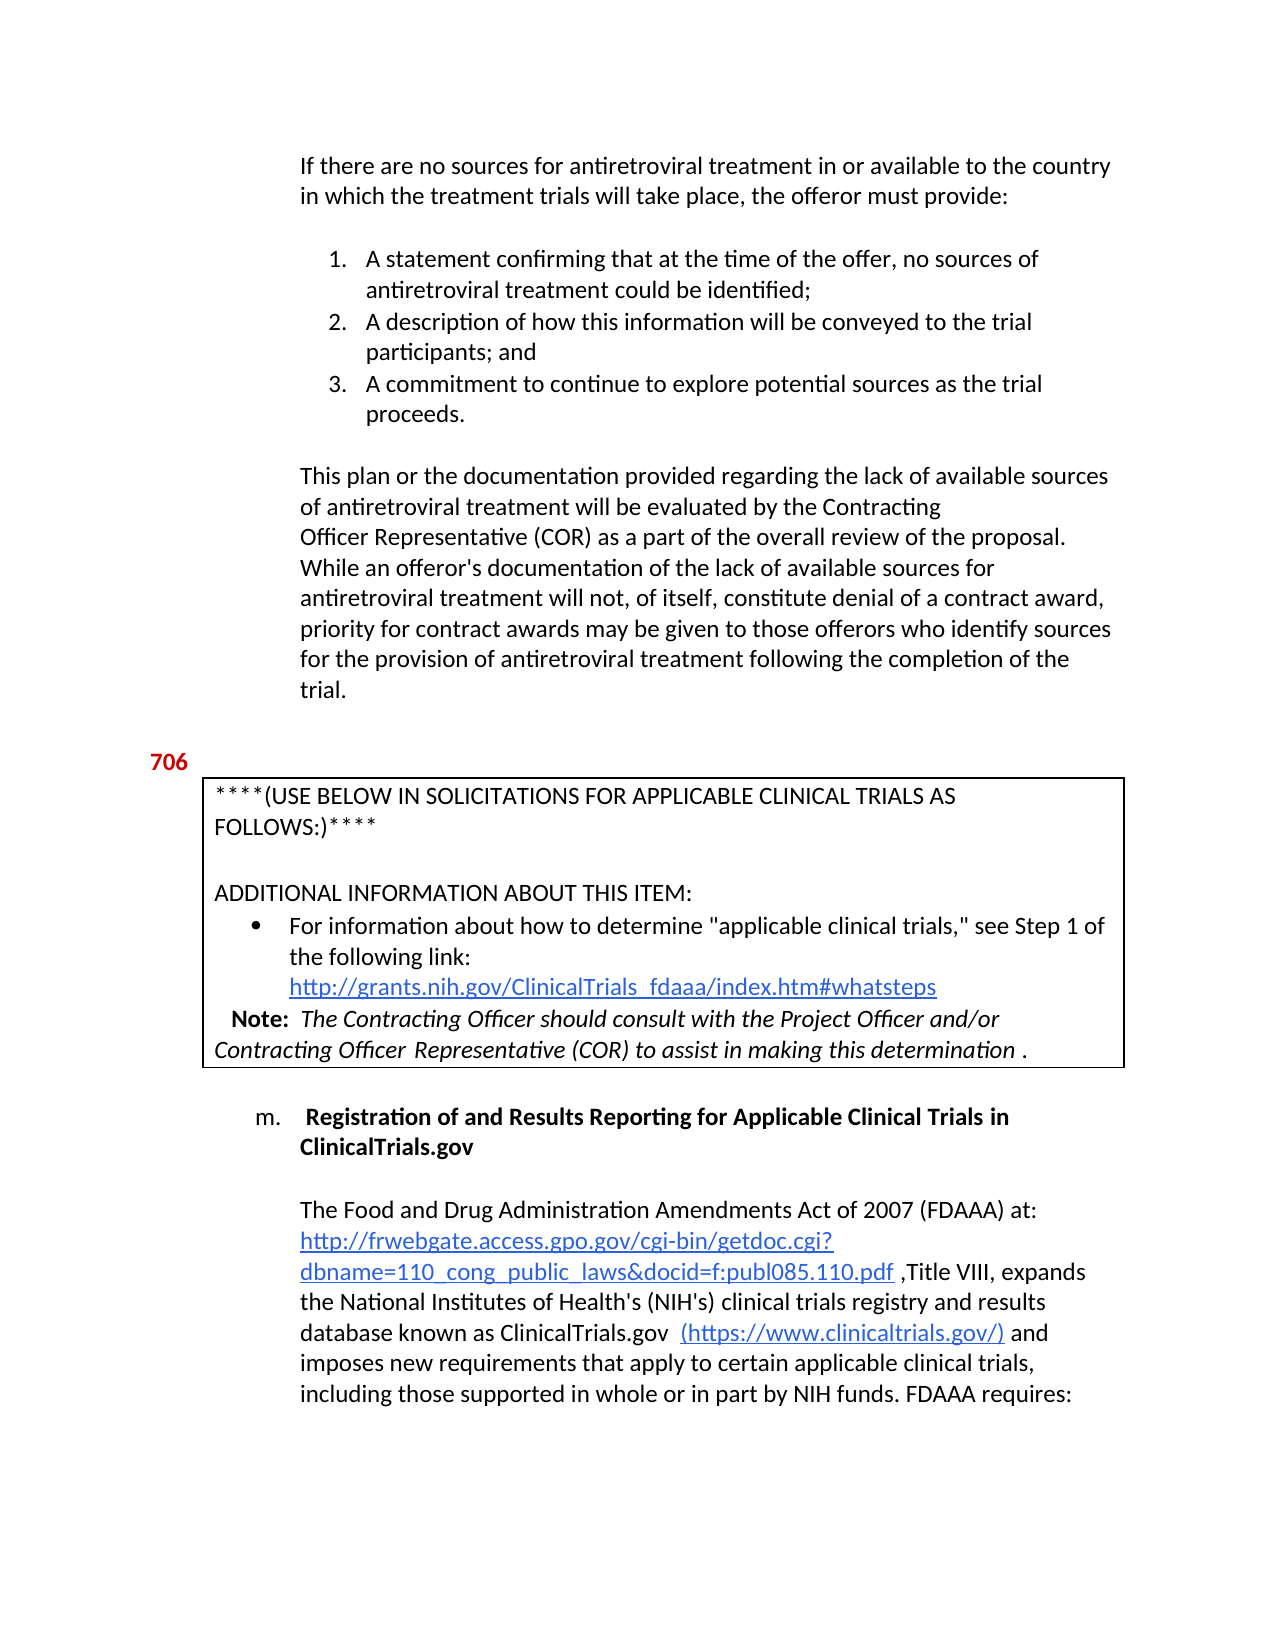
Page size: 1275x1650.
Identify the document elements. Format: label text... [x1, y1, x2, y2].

table_header ****(USE BELOW IN SOLICITATIONS FOR APPLICABLE CLINICAL TRIALS AS FOLLOWS:)**** ADDITIONAL INFORMATION ABOUT THIS ITEM: For information about how to determine "applicable clinical trials," see Step 1 of the following link: http://grants.nih.gov/ClinicalTrials_fdaaa/index.htm#whatsteps Note: The Contracting Officer should consult with the Project Officer and/or Contracting Officer Representative (COR) to assist in making this determination . [204, 779, 1123, 1067]
list Registration of and Results Reporting for Applicable Clinical Trials in ClinicalTrials.gov [281, 1101, 1116, 1162]
text If there are no sources for antiretroviral treatment in or available to the country in which the treatment trials will take place, the offeror must provide: [300, 150, 1116, 211]
text The Food and Drug Administration Amendments Act of 2007 (FDAAA) at: http://frwebgate.access.gpo.gov/cgi-bin/getdoc.cgi?dbname=110_cong_public_laws&docid=f:publ085.110.pdf ,Title VIII, expands the National Institutes of Health's (NIH's) clinical trials registry and results database known as ClinicalTrials.gov (https://www.clinicaltrials.gov/) and imposes new requirements that apply to certain applicable clinical trials, including those supported in whole or in part by NIH funds. FDAAA requires: [300, 1195, 1116, 1408]
list A commitment to continue to explore potential sources as the trial proceeds. [328, 368, 1125, 429]
text This plan or the documentation provided regarding the lack of available sources of antiretroviral treatment will be evaluated by the Contracting Officer Representative (COR) as a part of the overall review of the proposal. While an offeror's documentation of the lack of available sources for antiretroviral treatment will not, of itself, constitute denial of a contract award, priority for contract awards may be given to those offerors who identify sources for the provision of antiretroviral treatment following the completion of the trial. [300, 460, 1116, 704]
list A statement confirming that at the time of the offer, no sources of antiretroviral treatment could be identified; [328, 244, 1125, 305]
list A description of how this information will be conveyed to the trial participants; and [328, 306, 1125, 367]
text 706 [150, 747, 1125, 777]
